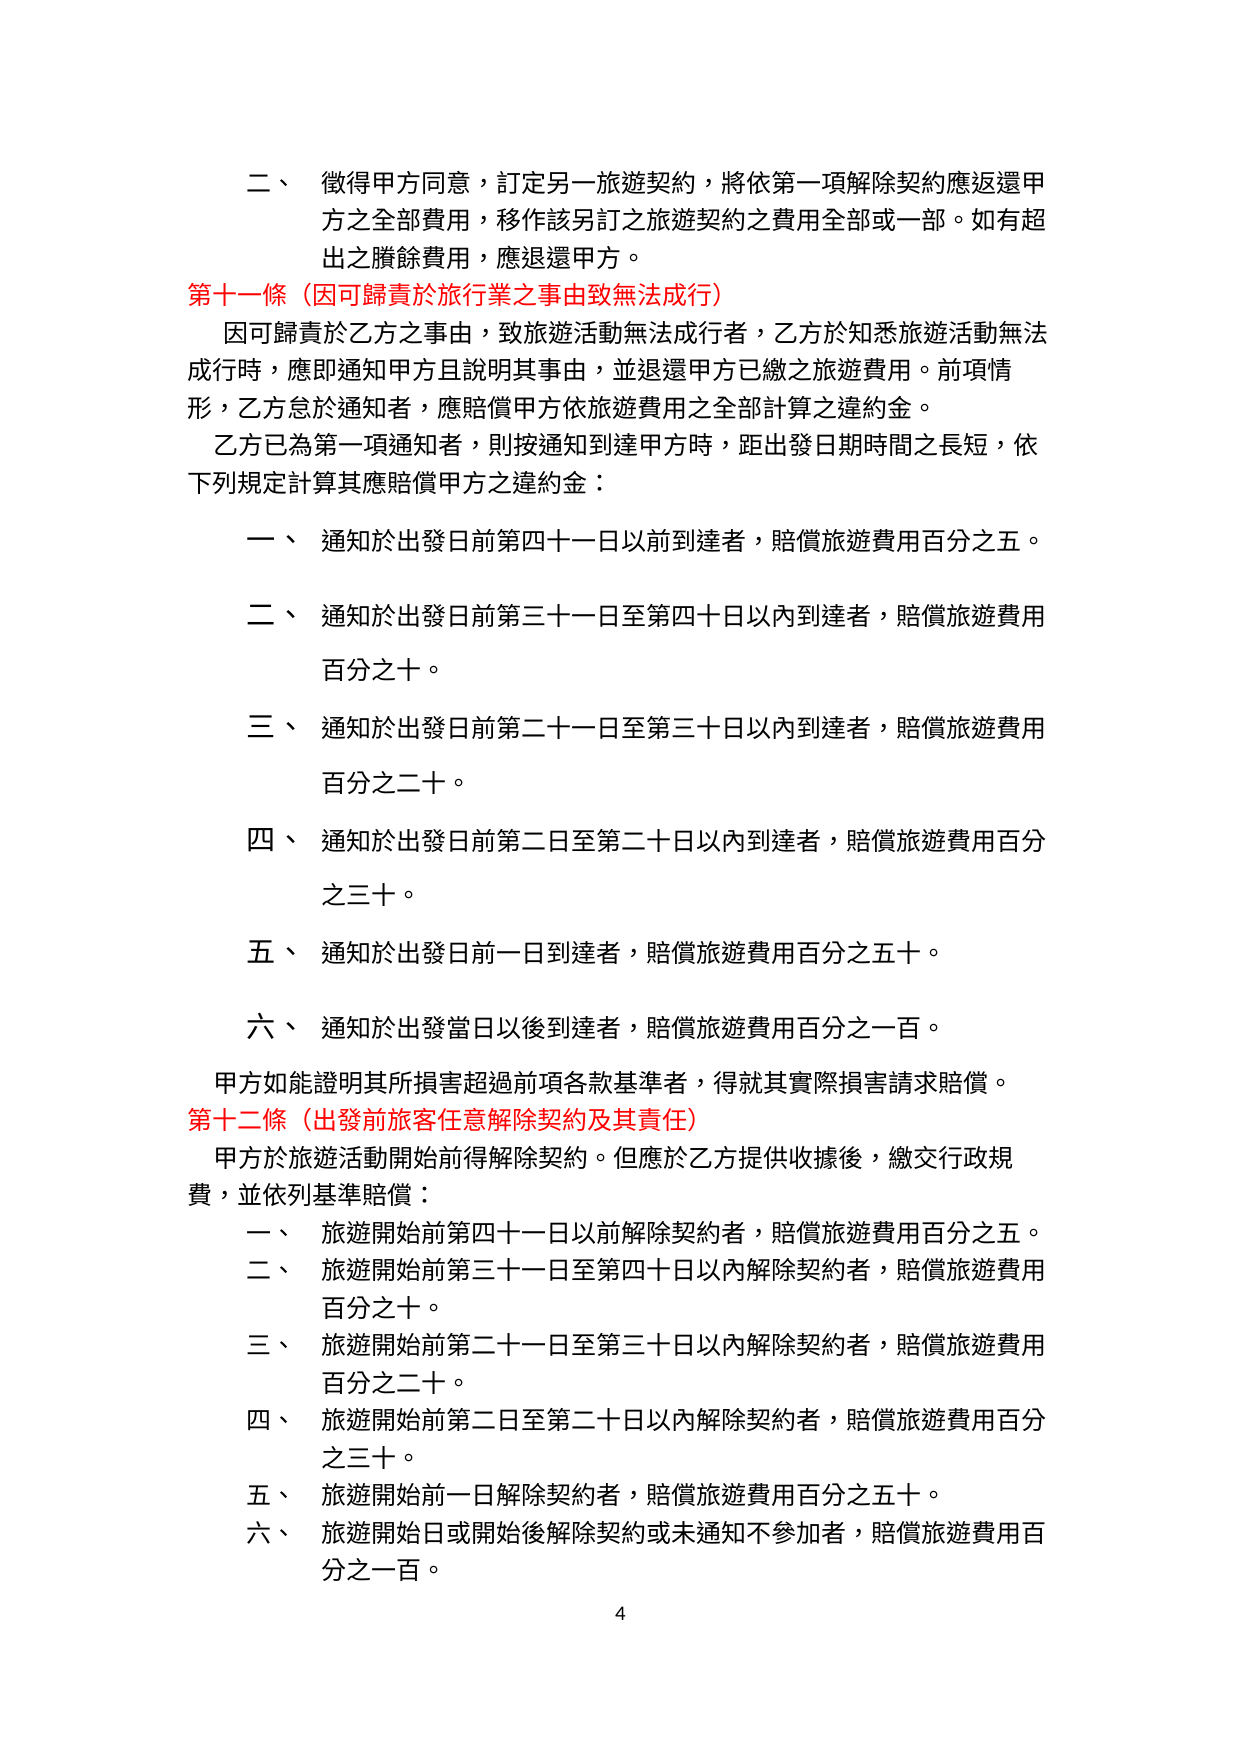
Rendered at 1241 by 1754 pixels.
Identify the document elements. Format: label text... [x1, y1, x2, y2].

list 旅遊開始前第三十一日至第四十日以內解除契約者，賠償旅遊費用百分之十。 [247, 1250, 1053, 1325]
text 第十二條（出發前旅客任意解除契約及其責任） [187, 1100, 1053, 1137]
list 通知於出發日前第四十一日以前到達者，賠償旅遊費用百分之五。 [247, 500, 1053, 575]
list 通知於出發日前第二十一日至第三十日以內到達者，賠償旅遊費用百分之二十。 [247, 687, 1053, 800]
list 旅遊開始前第二十一日至第三十日以內解除契約者，賠償旅遊費用百分之二十。 [247, 1325, 1053, 1400]
text 甲方於旅遊活動開始前得解除契約。但應於乙方提供收據後，繳交行政規費，並依列基準賠償： [187, 1137, 1053, 1212]
list 旅遊開始前一日解除契約者，賠償旅遊費用百分之五十。 [247, 1475, 1053, 1512]
list 旅遊開始日或開始後解除契約或未通知不參加者，賠償旅遊費用百分之一百。 [247, 1512, 1053, 1587]
list 通知於出發日前第二日至第二十日以內到達者，賠償旅遊費用百分之三十。 [247, 800, 1053, 912]
list 通知於出發日前一日到達者，賠償旅遊費用百分之五十。 [247, 912, 1053, 987]
list 旅遊開始前第四十一日以前解除契約者，賠償旅遊費用百分之五。 [247, 1212, 1053, 1250]
list 通知於出發當日以後到達者，賠償旅遊費用百分之一百。 [247, 987, 1053, 1062]
text 因可歸責於乙方之事由，致旅遊活動無法成行者，乙方於知悉旅遊活動無法成行時，應即通知甲方且說明其事由，並退還甲方已繳之旅遊費用。前項情形，乙方怠於通知者，應賠償甲方依旅遊費用之全部計算之違約金。 [187, 312, 1053, 425]
list 徵得甲方同意，訂定另一旅遊契約，將依第一項解除契約應返還甲方之全部費用，移作該另訂之旅遊契約之費用全部或一部。如有超出之賸餘費用，應退還甲方。 [247, 162, 1053, 275]
text 第十一條（因可歸責於旅行業之事由致無法成行） [187, 275, 1053, 312]
text 乙方已為第一項通知者，則按通知到達甲方時，距出發日期時間之長短，依下列規定計算其應賠償甲方之違約金： [187, 425, 1053, 500]
list 旅遊開始前第二日至第二十日以內解除契約者，賠償旅遊費用百分之三十。 [247, 1400, 1053, 1475]
text 甲方如能證明其所損害超過前項各款基準者，得就其實際損害請求賠償。 [187, 1062, 1053, 1100]
list 通知於出發日前第三十一日至第四十日以內到達者，賠償旅遊費用百分之十。 [247, 575, 1053, 687]
